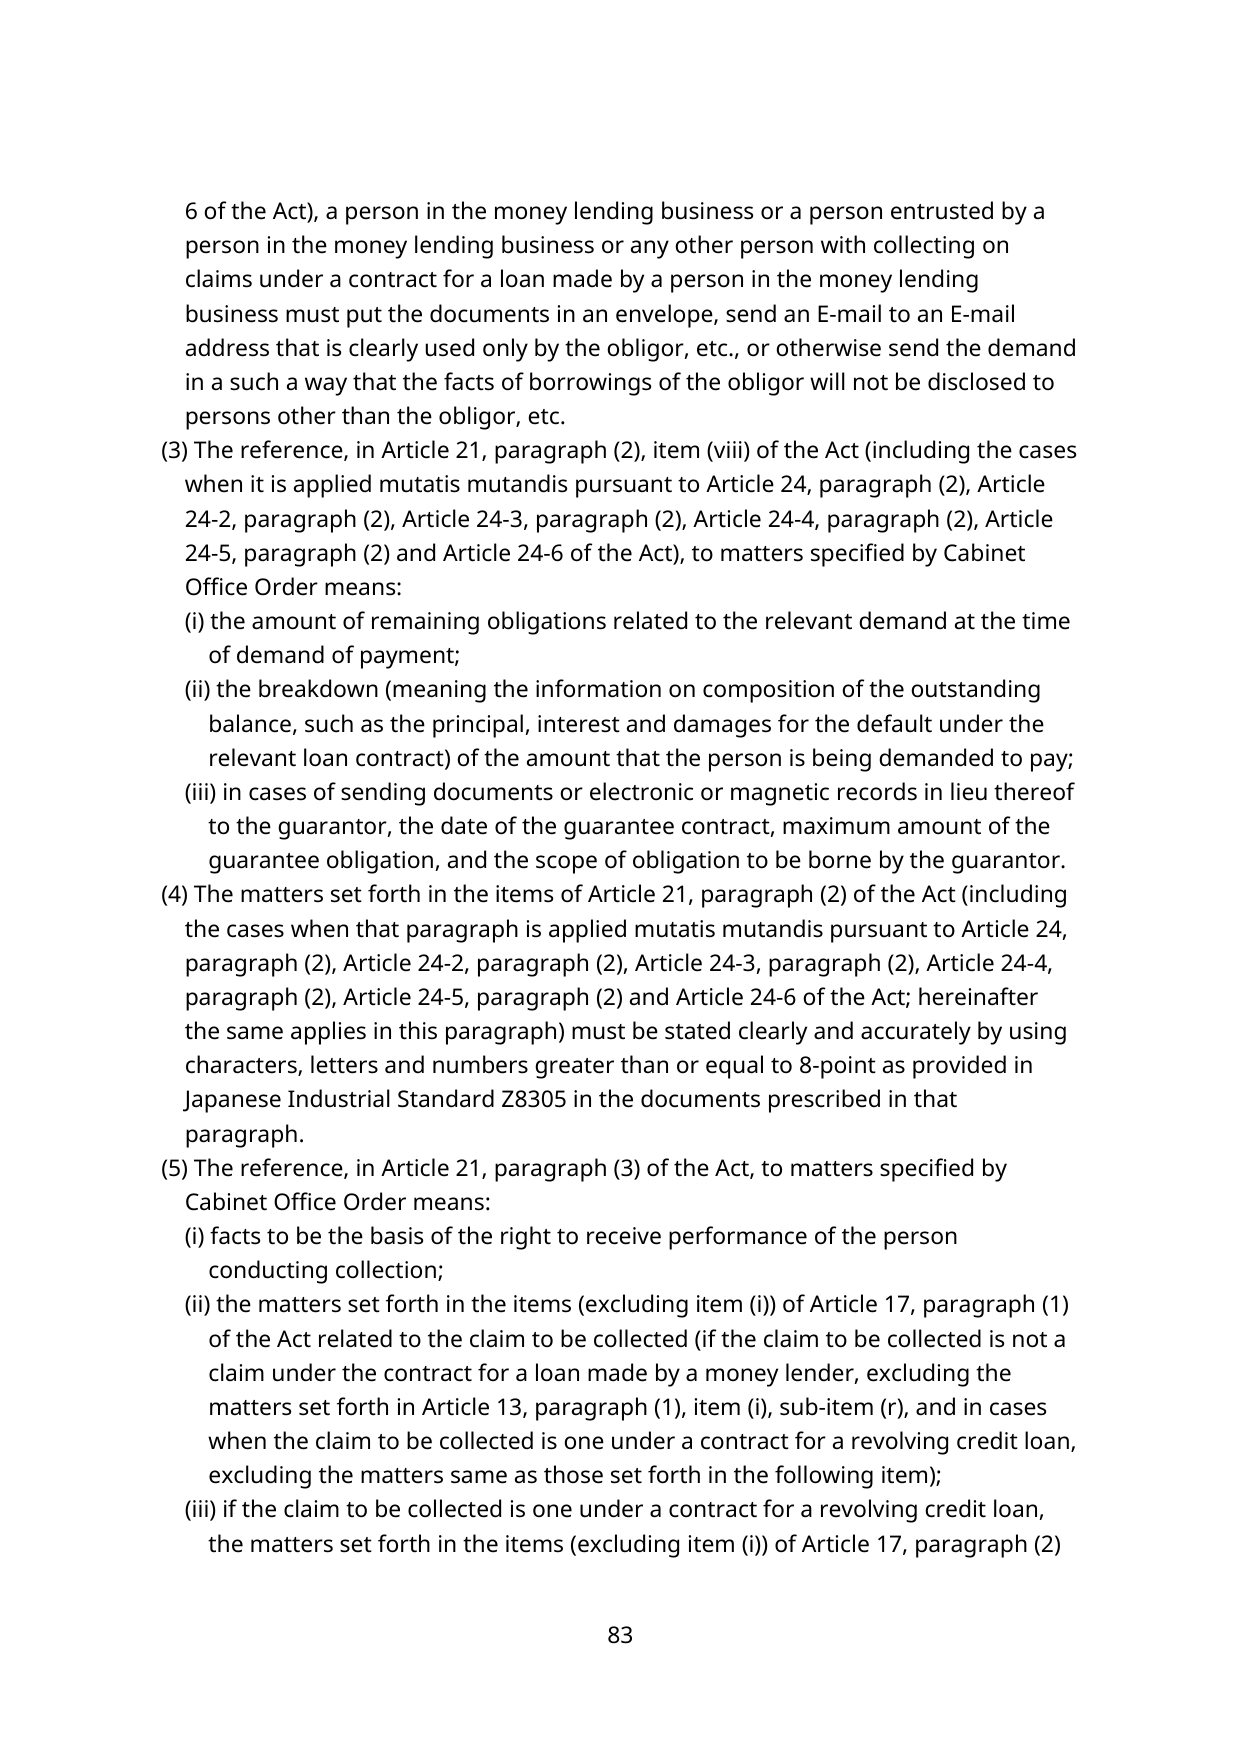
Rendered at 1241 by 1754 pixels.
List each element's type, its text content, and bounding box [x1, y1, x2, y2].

text (i) the amount of remaining obligations related to the relevant demand at the time of demand of payment; [184, 604, 1079, 672]
text (5) The reference, in Article 21, paragraph (3) of the Act, to matters specified by Cabinet Office Order means: [161, 1150, 1079, 1219]
text (ii) the matters set forth in the items (excluding item (i)) of Article 17, paragraph (1) of the Act related to the claim to be collected (if the claim to be collected is not a claim under the contract for a loan made by a money lender, excluding the matters set forth in Article 13, paragraph (1), item (i), sub-item (r), and in cases when the claim to be collected is one under a contract for a revolving credit loan, excluding the matters same as those set forth in the following item); [184, 1287, 1079, 1492]
text (iii) in cases of sending documents or electronic or magnetic records in lieu thereof to the guarantor, the date of the guarantee contract, maximum amount of the guarantee obligation, and the scope of obligation to be borne by the guarantor. [184, 774, 1079, 877]
text (3) The reference, in Article 21, paragraph (2), item (viii) of the Act (including the cases when it is applied mutatis mutandis pursuant to Article 24, paragraph (2), Article 24-2, paragraph (2), Article 24-3, paragraph (2), Article 24-4, paragraph (2), Article 24-5, paragraph (2) and Article 24-6 of the Act), to matters specified by Cabinet Office Order means: [161, 433, 1079, 604]
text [184, 1492, 1079, 1560]
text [161, 194, 1079, 433]
text (i) facts to be the basis of the right to receive performance of the person conducting collection; [184, 1219, 1079, 1287]
text (ii) the breakdown (meaning the information on composition of the outstanding balance, such as the principal, interest and damages for the default under the relevant loan contract) of the amount that the person is being demanded to pay; [184, 672, 1079, 774]
text (4) The matters set forth in the items of Article 21, paragraph (2) of the Act (including the cases when that paragraph is applied mutatis mutandis pursuant to Article 24, paragraph (2), Article 24-2, paragraph (2), Article 24-3, paragraph (2), Article 24-4, paragraph (2), Article 24-5, paragraph (2) and Article 24-6 of the Act; hereinafter the same applies in this paragraph) must be stated clearly and accurately by using characters, letters and numbers greater than or equal to 8-point as provided in Japanese Industrial Standard Z8305 in the documents prescribed in that paragraph. [161, 877, 1079, 1150]
